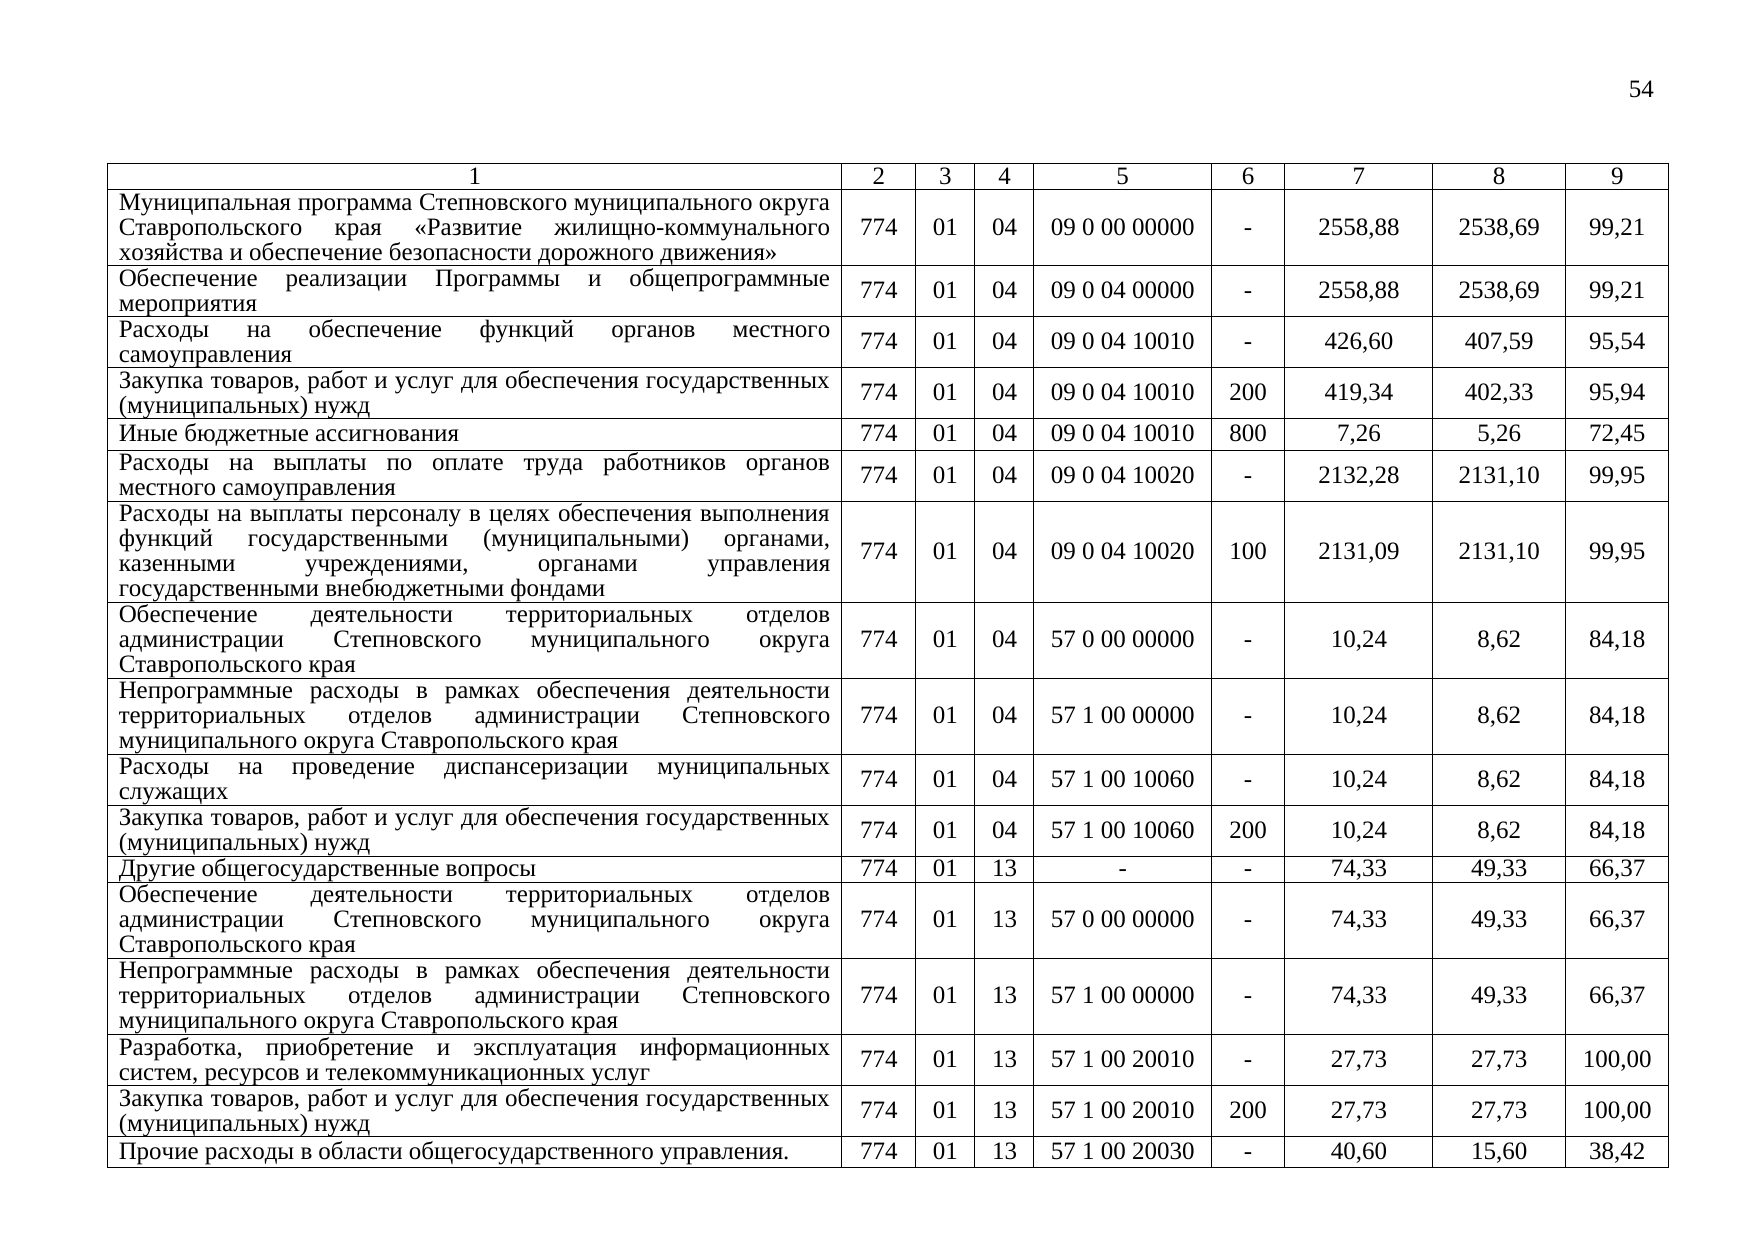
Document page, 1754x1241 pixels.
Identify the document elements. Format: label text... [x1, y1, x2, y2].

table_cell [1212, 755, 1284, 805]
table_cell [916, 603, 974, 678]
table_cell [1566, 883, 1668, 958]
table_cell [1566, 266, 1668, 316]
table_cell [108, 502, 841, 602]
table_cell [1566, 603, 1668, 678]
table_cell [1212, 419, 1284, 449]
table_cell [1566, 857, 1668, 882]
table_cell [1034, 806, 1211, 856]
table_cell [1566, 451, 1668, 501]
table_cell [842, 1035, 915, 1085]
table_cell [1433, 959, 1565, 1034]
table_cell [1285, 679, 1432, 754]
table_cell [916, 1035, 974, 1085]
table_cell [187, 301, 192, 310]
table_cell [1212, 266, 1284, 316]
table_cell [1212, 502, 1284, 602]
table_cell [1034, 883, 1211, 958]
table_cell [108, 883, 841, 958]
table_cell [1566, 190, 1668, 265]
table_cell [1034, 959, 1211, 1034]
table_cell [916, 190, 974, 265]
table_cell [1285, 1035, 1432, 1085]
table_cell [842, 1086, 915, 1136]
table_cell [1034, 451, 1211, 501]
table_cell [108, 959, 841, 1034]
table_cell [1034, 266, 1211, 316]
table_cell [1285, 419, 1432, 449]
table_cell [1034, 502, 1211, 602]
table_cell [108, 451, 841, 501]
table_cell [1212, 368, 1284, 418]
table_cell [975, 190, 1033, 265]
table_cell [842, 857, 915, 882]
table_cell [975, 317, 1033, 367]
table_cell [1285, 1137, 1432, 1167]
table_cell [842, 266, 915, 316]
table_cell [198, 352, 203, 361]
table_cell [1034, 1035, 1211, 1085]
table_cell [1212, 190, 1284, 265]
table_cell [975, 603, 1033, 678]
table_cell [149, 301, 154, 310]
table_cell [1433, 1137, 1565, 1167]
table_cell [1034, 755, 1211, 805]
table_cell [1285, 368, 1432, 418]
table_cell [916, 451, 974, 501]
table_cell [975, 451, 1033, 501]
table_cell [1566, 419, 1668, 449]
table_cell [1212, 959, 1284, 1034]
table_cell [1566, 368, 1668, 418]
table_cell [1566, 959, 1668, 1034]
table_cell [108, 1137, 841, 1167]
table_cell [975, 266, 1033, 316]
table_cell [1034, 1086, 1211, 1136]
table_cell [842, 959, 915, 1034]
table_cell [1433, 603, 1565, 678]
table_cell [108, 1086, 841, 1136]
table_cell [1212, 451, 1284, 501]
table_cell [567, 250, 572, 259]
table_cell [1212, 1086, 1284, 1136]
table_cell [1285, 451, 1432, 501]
table_header 5 [1034, 164, 1211, 189]
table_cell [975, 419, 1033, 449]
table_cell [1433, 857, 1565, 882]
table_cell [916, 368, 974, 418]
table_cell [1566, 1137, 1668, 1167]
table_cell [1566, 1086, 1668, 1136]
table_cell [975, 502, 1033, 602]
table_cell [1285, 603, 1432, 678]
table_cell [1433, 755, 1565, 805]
table_header 7 [1285, 164, 1432, 189]
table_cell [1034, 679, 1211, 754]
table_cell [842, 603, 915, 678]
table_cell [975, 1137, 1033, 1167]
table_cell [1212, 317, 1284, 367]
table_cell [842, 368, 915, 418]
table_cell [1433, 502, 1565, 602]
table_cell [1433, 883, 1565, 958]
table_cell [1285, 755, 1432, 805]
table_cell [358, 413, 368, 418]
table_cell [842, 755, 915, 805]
table_header 4 [975, 164, 1033, 189]
table_header 9 [1566, 164, 1668, 189]
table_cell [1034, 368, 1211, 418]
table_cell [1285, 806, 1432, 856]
table_header 3 [916, 164, 974, 189]
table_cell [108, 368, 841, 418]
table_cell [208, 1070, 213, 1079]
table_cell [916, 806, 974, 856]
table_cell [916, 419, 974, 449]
table_header 8 [1433, 164, 1565, 189]
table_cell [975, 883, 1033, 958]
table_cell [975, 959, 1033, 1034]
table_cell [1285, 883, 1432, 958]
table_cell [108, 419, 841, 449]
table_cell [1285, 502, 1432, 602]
table_header 1 [108, 164, 841, 189]
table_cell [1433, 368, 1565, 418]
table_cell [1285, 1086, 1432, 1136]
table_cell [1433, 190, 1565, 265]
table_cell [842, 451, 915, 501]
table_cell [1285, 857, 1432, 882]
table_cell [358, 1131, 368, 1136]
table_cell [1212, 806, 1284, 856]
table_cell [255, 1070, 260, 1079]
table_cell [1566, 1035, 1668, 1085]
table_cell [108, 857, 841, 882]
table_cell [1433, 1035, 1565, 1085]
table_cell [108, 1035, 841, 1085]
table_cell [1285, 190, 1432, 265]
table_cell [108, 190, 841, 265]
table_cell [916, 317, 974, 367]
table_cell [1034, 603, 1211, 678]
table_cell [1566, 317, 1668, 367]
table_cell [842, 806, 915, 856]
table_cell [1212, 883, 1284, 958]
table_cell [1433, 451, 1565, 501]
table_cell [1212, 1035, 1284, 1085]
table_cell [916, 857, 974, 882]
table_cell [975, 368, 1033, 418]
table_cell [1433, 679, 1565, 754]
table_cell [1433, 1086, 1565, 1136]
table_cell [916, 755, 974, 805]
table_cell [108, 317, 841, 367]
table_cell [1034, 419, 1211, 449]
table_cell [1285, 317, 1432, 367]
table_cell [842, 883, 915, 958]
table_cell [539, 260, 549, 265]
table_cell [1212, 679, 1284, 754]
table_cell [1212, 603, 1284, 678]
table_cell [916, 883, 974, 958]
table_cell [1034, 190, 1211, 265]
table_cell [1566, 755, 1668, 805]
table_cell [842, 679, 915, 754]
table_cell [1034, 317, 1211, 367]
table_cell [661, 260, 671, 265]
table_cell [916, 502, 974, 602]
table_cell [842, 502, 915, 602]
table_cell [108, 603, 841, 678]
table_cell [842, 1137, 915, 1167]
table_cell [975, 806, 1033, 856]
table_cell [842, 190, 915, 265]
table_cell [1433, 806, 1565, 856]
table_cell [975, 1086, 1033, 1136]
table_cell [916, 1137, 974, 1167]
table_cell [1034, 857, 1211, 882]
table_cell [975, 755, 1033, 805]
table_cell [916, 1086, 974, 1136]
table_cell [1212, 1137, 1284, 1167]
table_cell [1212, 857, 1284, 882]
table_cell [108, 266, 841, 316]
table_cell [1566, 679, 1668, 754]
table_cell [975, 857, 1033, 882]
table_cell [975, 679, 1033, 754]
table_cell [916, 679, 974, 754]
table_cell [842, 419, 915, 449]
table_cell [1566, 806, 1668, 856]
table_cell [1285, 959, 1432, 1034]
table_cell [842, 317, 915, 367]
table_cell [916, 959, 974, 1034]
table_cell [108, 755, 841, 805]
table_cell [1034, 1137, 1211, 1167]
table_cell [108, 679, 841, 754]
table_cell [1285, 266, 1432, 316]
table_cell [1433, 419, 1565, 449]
table_header 2 [842, 164, 915, 189]
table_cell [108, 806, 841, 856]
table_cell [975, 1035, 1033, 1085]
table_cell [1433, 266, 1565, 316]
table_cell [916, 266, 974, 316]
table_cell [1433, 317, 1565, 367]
table_header 6 [1212, 164, 1284, 189]
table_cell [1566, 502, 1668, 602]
